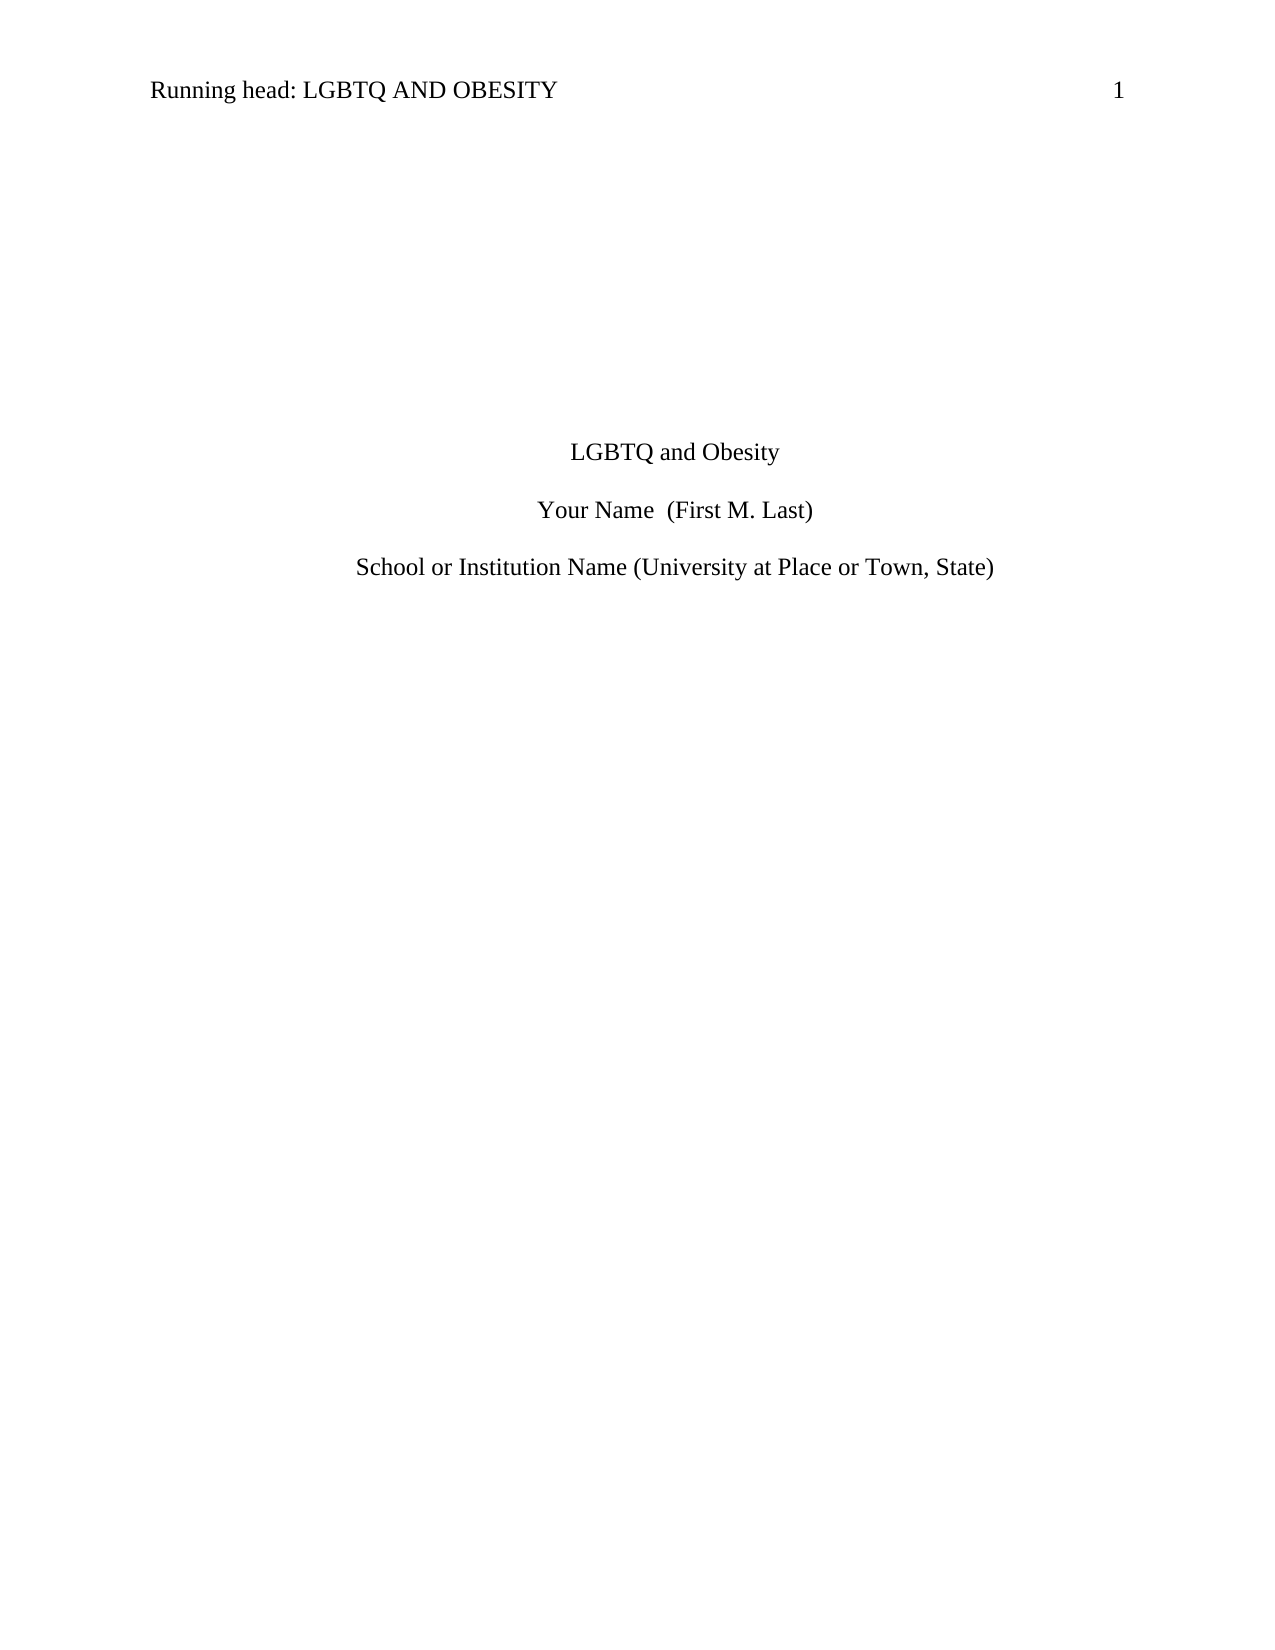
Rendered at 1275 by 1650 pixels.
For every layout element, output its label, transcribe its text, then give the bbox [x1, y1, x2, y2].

text LGBTQ and Obesity [150, 437, 1125, 466]
text Your Name (First M. Last) [150, 495, 1125, 524]
text School or Institution Name (University at Place or Town, State) [150, 552, 1125, 581]
